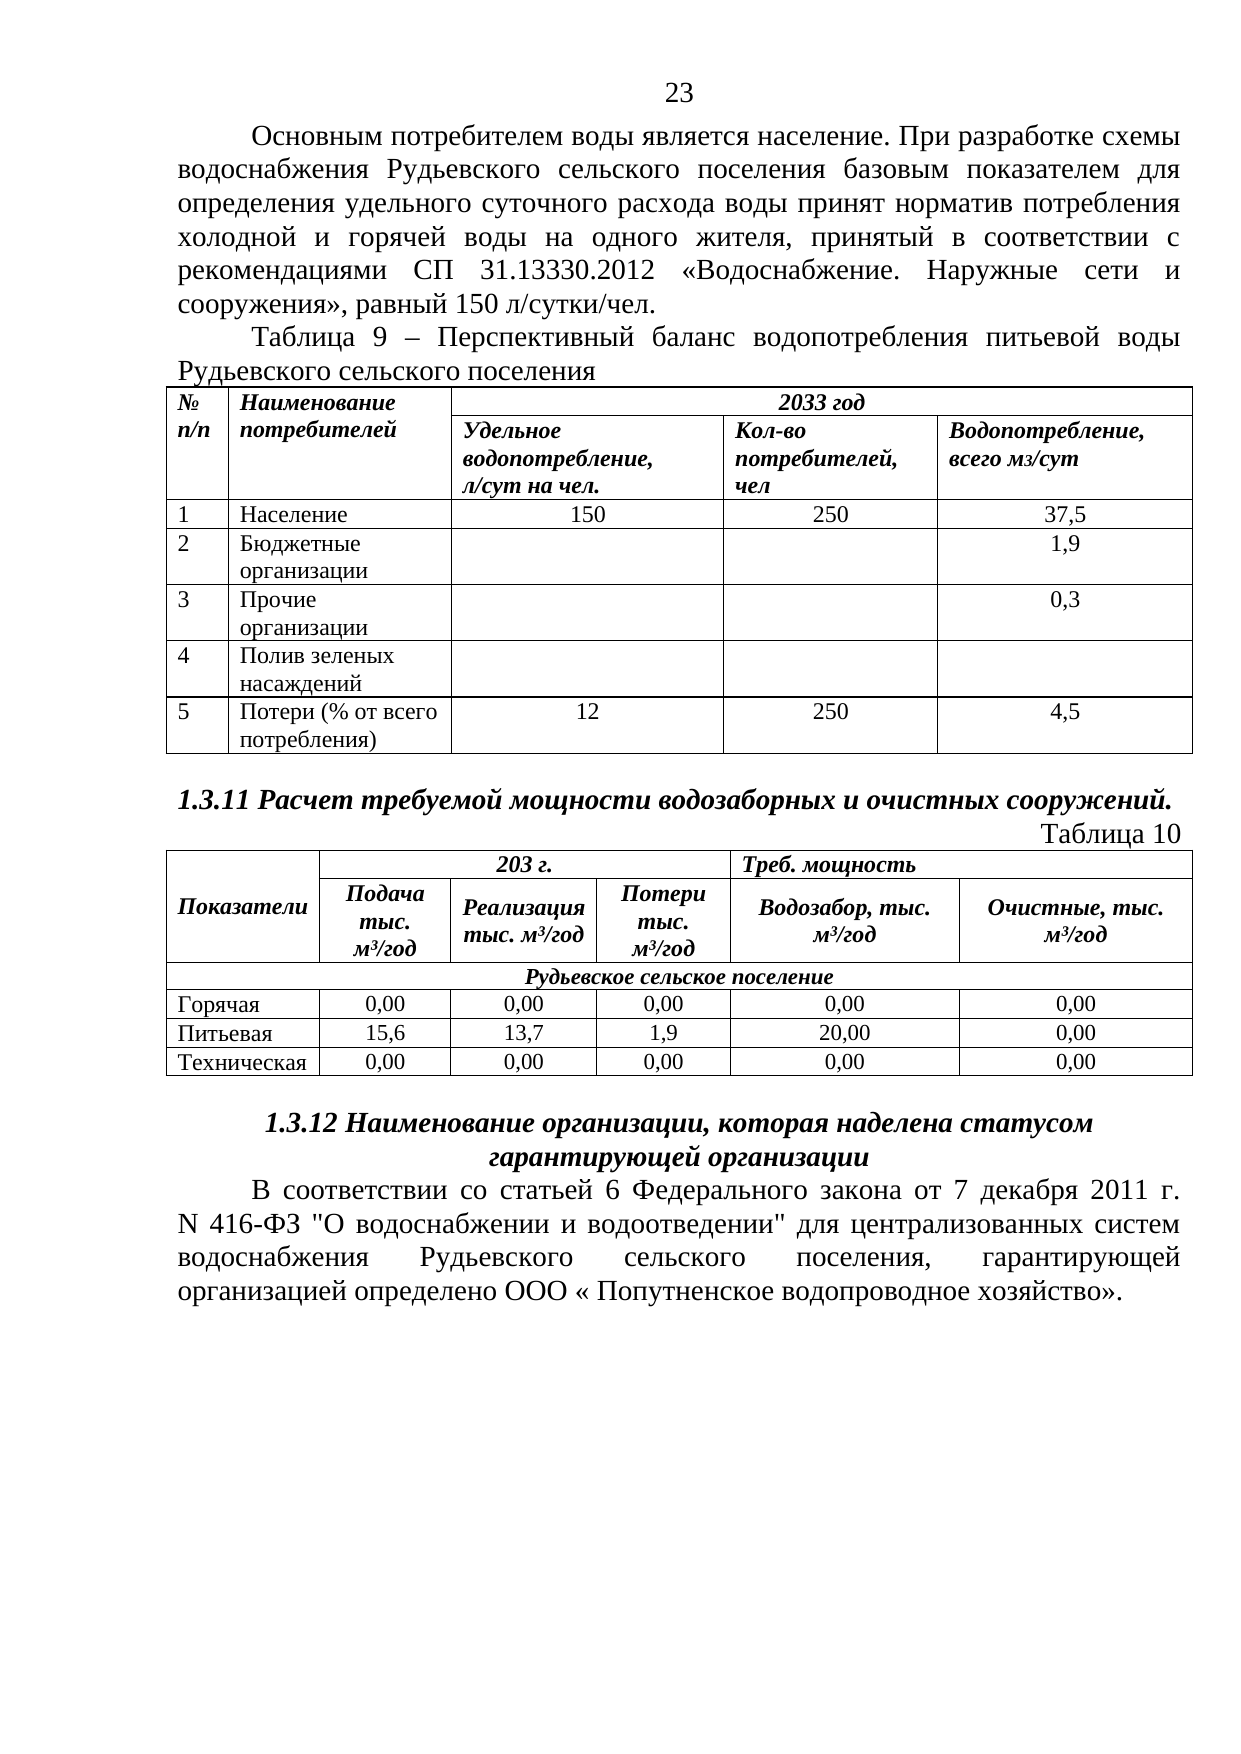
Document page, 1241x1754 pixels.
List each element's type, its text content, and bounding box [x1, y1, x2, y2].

text 1.3.12 Наименование организации, которая наделена статусом гарантирующей организации [177, 1105, 1181, 1172]
text Основным потребителем воды является население. При разработке схемы водоснабжения Рудьевского сельского поселения базовым показателем для определения удельного суточного расхода воды принят норматив потребления холодной и горячей воды на одного жителя, принятый в соответствии с рекомендациями СП 31.13330.2012 «Водоснабжение. Наружные сети и сооружения», равный 150 л/сутки/чел. [177, 118, 1181, 319]
table_cell 0,00 [320, 1048, 450, 1075]
table_cell 250 [724, 698, 937, 753]
table_cell 0,00 [960, 990, 1192, 1018]
table_cell 13,7 [451, 1019, 596, 1047]
table_cell Бюджетные организации [229, 529, 451, 584]
table_cell [724, 641, 937, 696]
table_header Наименование потребителей [229, 388, 451, 499]
table_header 2033 год [452, 388, 1192, 415]
table_cell Рудьевское сельское поселение [167, 963, 1192, 989]
table_cell Подача тыс. м³/год [320, 879, 450, 962]
table_header 203 г. [320, 851, 730, 878]
table_cell Удельное водопотребление, л/сут на чел. [452, 416, 723, 499]
table_cell 0,3 [938, 585, 1192, 640]
table_cell Водопотребление, всего м3/сут [938, 416, 1192, 499]
table_cell 1 [167, 500, 228, 528]
table_cell Кол-во потребителей, чел [724, 416, 937, 499]
table_cell 0,00 [451, 1048, 596, 1075]
table_cell 0,00 [731, 1048, 959, 1075]
table_cell 37,5 [938, 500, 1192, 528]
table_cell [452, 641, 723, 696]
table_header Показатели [167, 851, 319, 962]
table_cell Прочие организации [229, 585, 451, 640]
table_cell 15,6 [320, 1019, 450, 1047]
table_cell Очистные, тыс. м³/год [960, 879, 1192, 962]
table_cell [724, 529, 937, 584]
table_cell 1,9 [938, 529, 1192, 584]
table_cell [724, 585, 937, 640]
table_cell Полив зеленых насаждений [229, 641, 451, 696]
table_cell 20,00 [731, 1019, 959, 1047]
table_cell Техническая [167, 1048, 319, 1075]
text Таблица 10 [177, 816, 1181, 849]
table_cell 2 [167, 529, 228, 584]
table_cell 150 [452, 500, 723, 528]
table_cell 3 [167, 585, 228, 640]
table_cell 0,00 [597, 1048, 730, 1075]
table_cell 12 [452, 698, 723, 753]
table_cell Горячая [167, 990, 319, 1018]
table_cell [452, 585, 723, 640]
table_cell 0,00 [451, 990, 596, 1018]
text Таблица 9 – Перспективный баланс водопотребления питьевой воды Рудьевского сельского поселения [177, 319, 1181, 386]
text 1.3.11 Расчет требуемой мощности водозаборных и очистных сооружений. [177, 782, 1181, 816]
table_cell Водозабор, тыс. м³/год [731, 879, 959, 962]
table_cell Потери тыс. м³/год [597, 879, 730, 962]
table_cell 5 [167, 698, 228, 753]
table_header Треб. мощность [731, 851, 1192, 878]
table_cell 1,9 [597, 1019, 730, 1047]
table_cell [938, 641, 1192, 696]
table_cell 0,00 [320, 990, 450, 1018]
table_cell 0,00 [597, 990, 730, 1018]
text В соответствии со статьей 6 Федерального закона от 7 декабря 2011 г. N 416-ФЗ "О водоснабжении и водоотведении" для централизованных систем водоснабжения Рудьевского сельского поселения, гарантирующей организацией определено ООО « Попутненское водопроводное хозяйство». [177, 1172, 1181, 1306]
table_cell Население [229, 500, 451, 528]
table_cell 0,00 [731, 990, 959, 1018]
table_cell 0,00 [960, 1019, 1192, 1047]
table_cell 4,5 [938, 698, 1192, 753]
table_cell 250 [724, 500, 937, 528]
table_cell [452, 529, 723, 584]
table_header № п/п [167, 388, 228, 499]
table_cell 4 [167, 641, 228, 696]
table_cell Питьевая [167, 1019, 319, 1047]
table_cell Реализация тыс. м³/год [451, 879, 596, 962]
table_cell Потери (% от всего потребления) [229, 698, 451, 753]
table_cell 0,00 [960, 1048, 1192, 1075]
